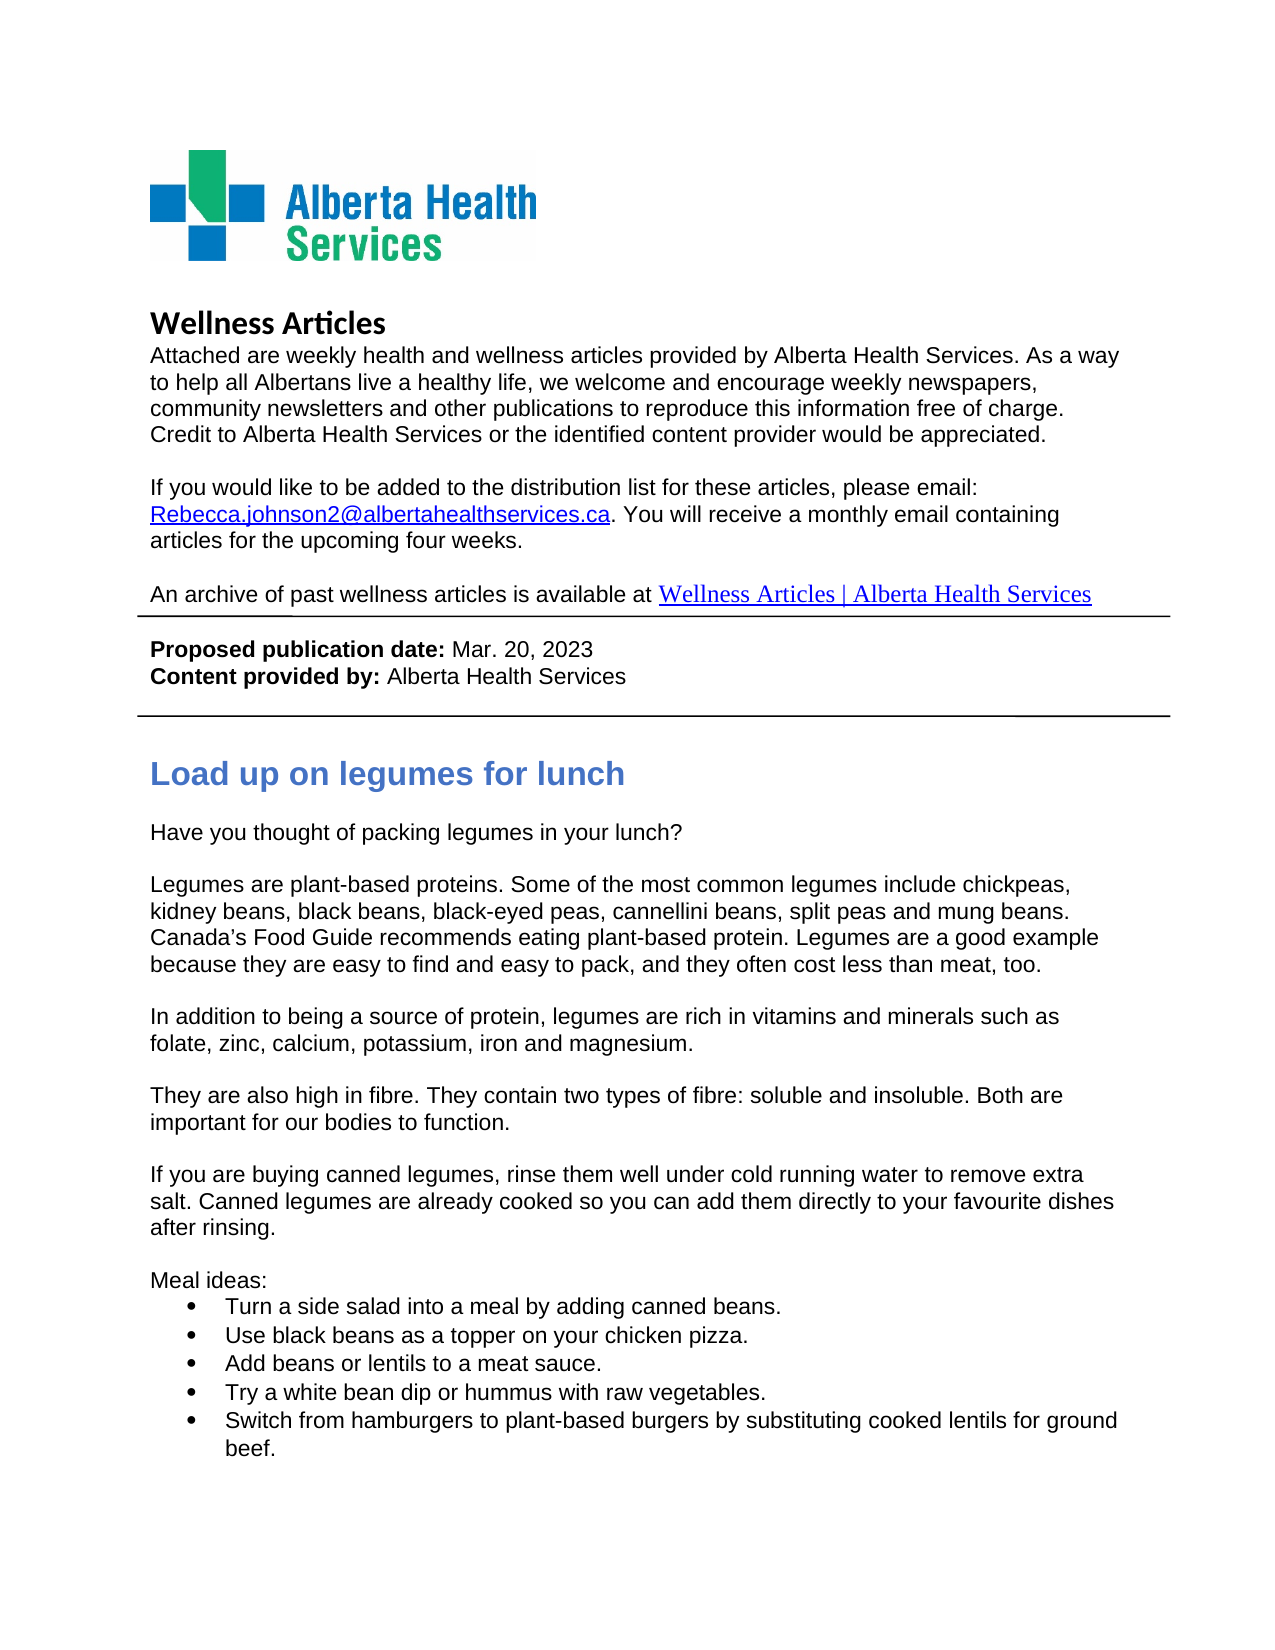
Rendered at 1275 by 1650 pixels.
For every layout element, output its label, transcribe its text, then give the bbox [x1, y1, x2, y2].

text Attached are weekly health and wellness articles provided by Alberta Health Services. As a way to help all Albertans live a healthy life, we welcome and encourage weekly newspapers, community newsletters and other publications to reproduce this information free of charge. Credit to Alberta Health Services or the identified content provider would be appreciated. [150, 342, 1125, 448]
list Add beans or lentils to a meat sauce. [187, 1350, 1125, 1376]
text Wellness Articles [150, 302, 1125, 342]
list Use black beans as a topper on your chicken pizza. [187, 1322, 1125, 1348]
text If you would like to be added to the distribution list for these articles, please email: Rebecca.johnson2@albertahealthservices.ca. You will receive a monthly email containing articles for the upcoming four weeks. [150, 474, 1125, 553]
text Proposed publication date: Mar. 20, 2023 [150, 636, 1125, 663]
text Content provided by: Alberta Health Services [150, 663, 1125, 689]
list Turn a side salad into a meal by adding canned beans. [187, 1293, 1125, 1319]
text Canada’s Food Guide recommends eating plant-based protein. Legumes are a good example because they are easy to find and easy to pack, and they often cost less than meat, too. [150, 924, 1125, 977]
list Switch from hamburgers to plant-based burgers by substituting cooked lentils for ground beef. [187, 1407, 1125, 1462]
picture [150, 150, 536, 261]
text Have you thought of packing legumes in your lunch? [150, 819, 1125, 845]
text If you are buying canned legumes, rinse them well under cold running water to remove extra salt. Canned legumes are already cooked so you can add them directly to your favourite dishes after rinsing. [150, 1161, 1125, 1240]
text In addition to being a source of protein, legumes are rich in vitamins and minerals such as folate, zinc, calcium, potassium, iron and magnesium. [150, 1003, 1125, 1056]
list Try a white bean dip or hummus with raw vegetables. [187, 1378, 1125, 1405]
text Meal ideas: [150, 1267, 1125, 1293]
text Load up on legumes for lunch [150, 754, 1125, 792]
text They are also high in fibre. They contain two types of fibre: soluble and insoluble. Both are important for our bodies to function. [150, 1082, 1125, 1135]
text Legumes are plant-based proteins. Some of the most common legumes include chickpeas, kidney beans, black beans, black-eyed peas, cannellini beans, split peas and mung beans. [150, 871, 1125, 924]
text An archive of past wellness articles is available at Wellness Articles | Alberta Health Services [150, 579, 1125, 608]
